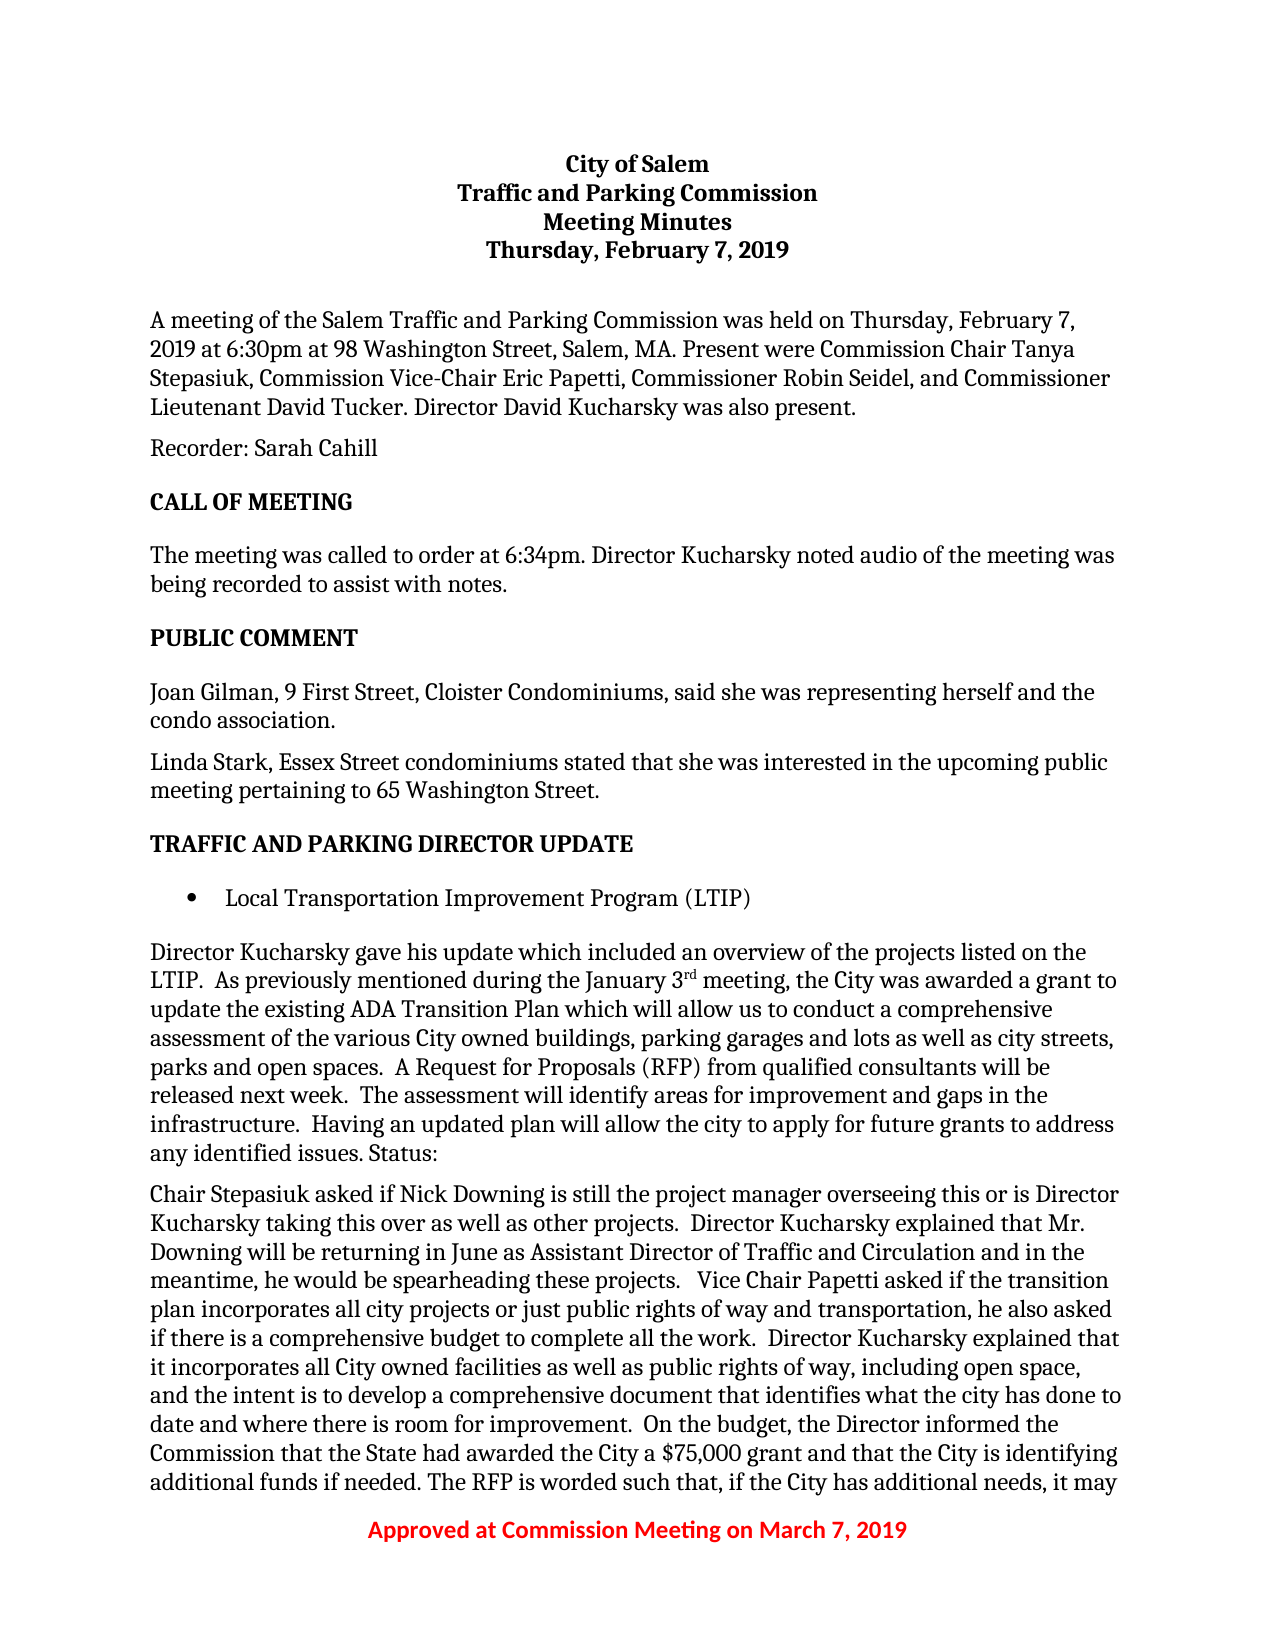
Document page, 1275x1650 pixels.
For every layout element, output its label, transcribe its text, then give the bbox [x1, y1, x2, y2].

text Linda Stark, Essex Street condominiums stated that she was interested in the upcoming public meeting pertaining to 65 Washington Street. [150, 747, 1125, 805]
text Thursday, February 7, 2019 [150, 236, 1125, 265]
text Recorder: Sarah Cahill [150, 434, 1125, 462]
text CALL OF MEETING [150, 487, 1125, 516]
text Director Kucharsky gave his update which included an overview of the projects listed on the LTIP. As previously mentioned during the January 3rd meeting, the City was awarded a grant to update the existing ADA Transition Plan which will allow us to conduct a comprehensive assessment of the various City owned buildings, parking garages and lots as well as city streets, parks and open spaces. A Request for Proposals (RFP) from qualified consultants will be released next week. The assessment will identify areas for improvement and gaps in the infrastructure. Having an updated plan will allow the city to apply for future grants to address any identified issues. Status: [150, 937, 1125, 1167]
list Local Transportation Improvement Program (LTIP) [187, 884, 1125, 912]
text A meeting of the Salem Traffic and Parking Commission was held on Thursday, February 7, 2019 at 6:30pm at 98 Washington Street, Salem, MA. Present were Commission Chair Tanya Stepasiuk, Commission Vice-Chair Eric Papetti, Commissioner Robin Seidel, and Commissioner Lieutenant David Tucker. Director David Kucharsky was also present. [150, 306, 1125, 421]
text City of Salem [150, 150, 1125, 179]
text The meeting was called to order at 6:34pm. Director Kucharsky noted audio of the meeting was being recorded to assist with notes. [150, 541, 1125, 599]
text Meeting Minutes [150, 207, 1125, 236]
text TRAFFIC AND PARKING DIRECTOR UPDATE [150, 830, 1125, 859]
text Joan Gilman, 9 First Street, Cloister Condominiums, said she was representing herself and the condo association. [150, 677, 1125, 735]
text Traffic and Parking Commission [150, 179, 1125, 207]
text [150, 1180, 1125, 1496]
text PUBLIC COMMENT [150, 624, 1125, 652]
